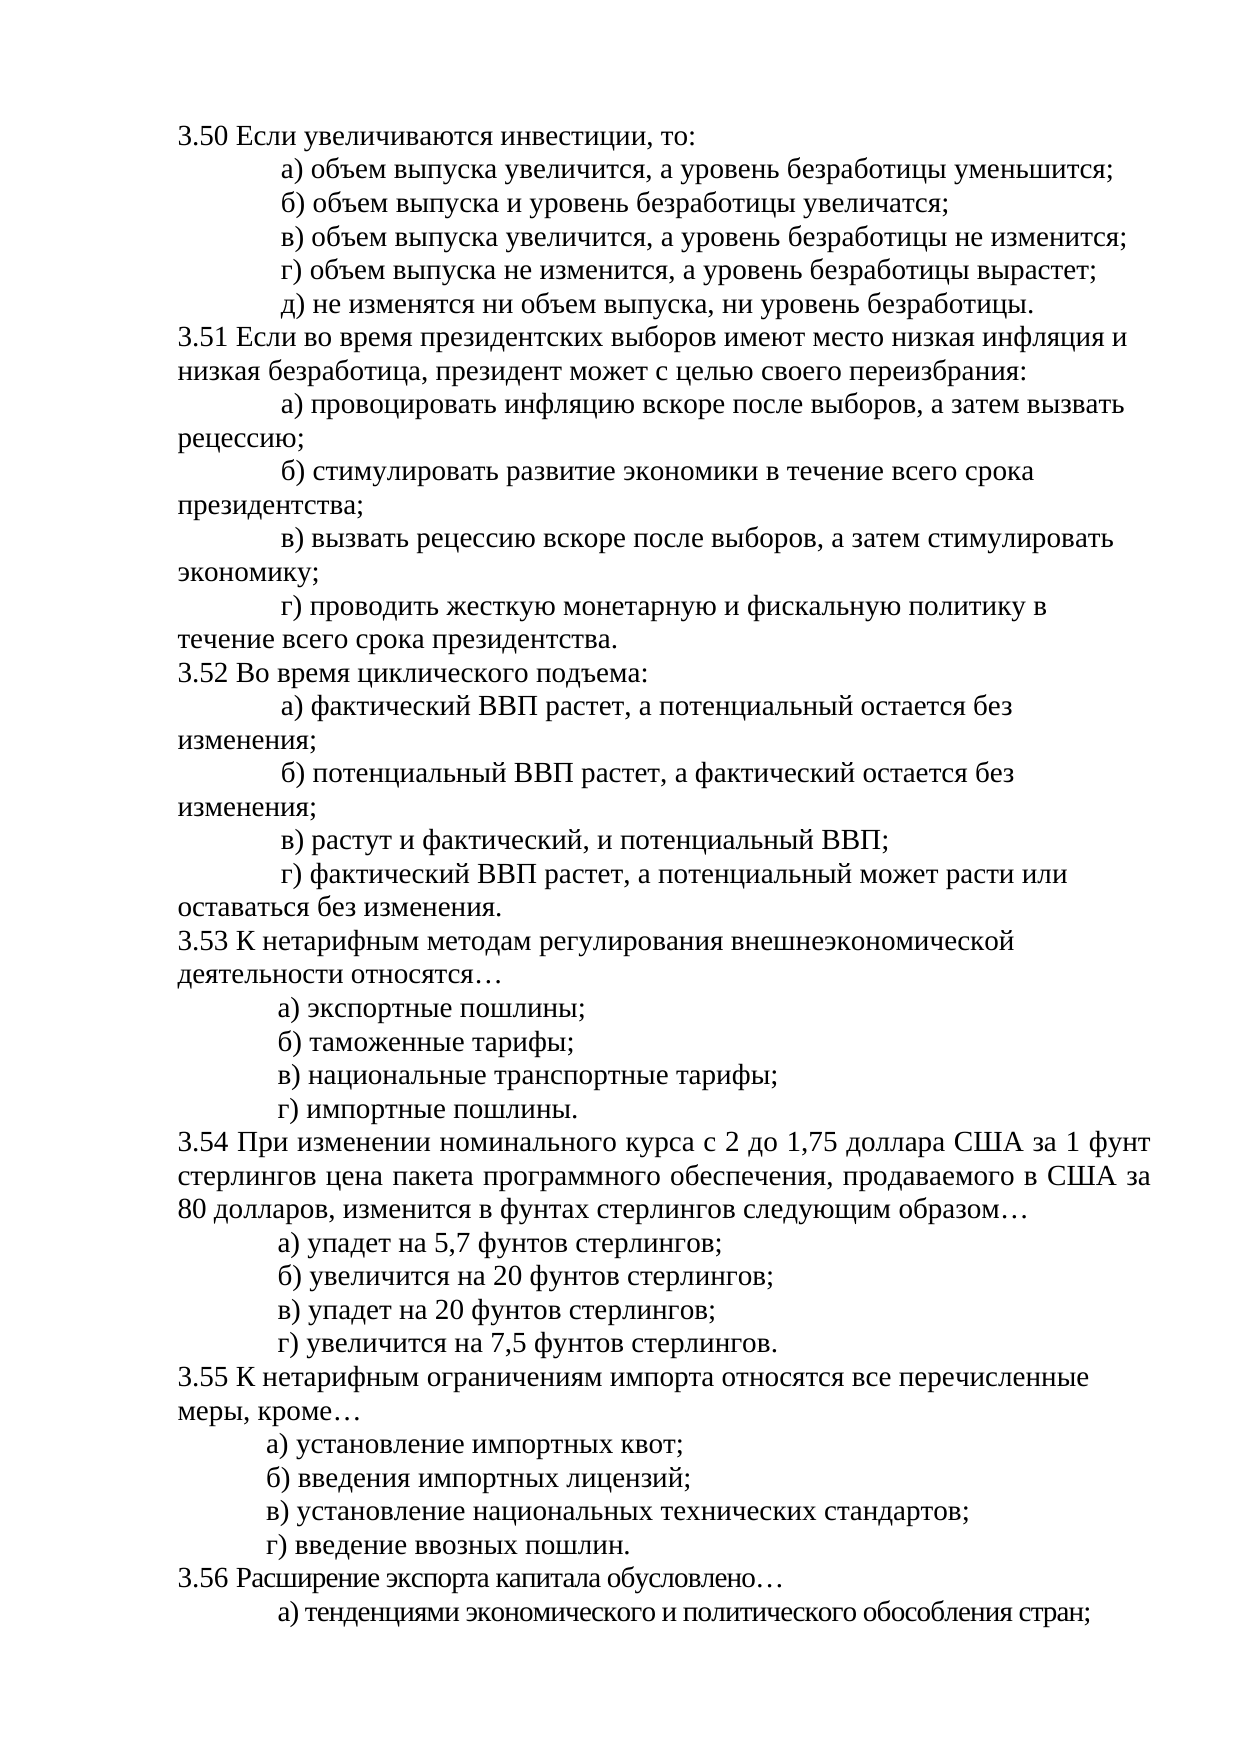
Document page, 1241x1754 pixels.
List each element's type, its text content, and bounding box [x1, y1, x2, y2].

text б) увеличится на 20 фунтов стерлингов; [277, 1258, 1152, 1292]
text а) упадет на 5,7 фунтов стерлингов; [277, 1225, 1152, 1258]
text д) не изменятся ни объем выпуска, ни уровень безработицы. [177, 286, 1152, 319]
text г) фактический ВВП растет, а потенциальный может расти или оставаться без изменения. [177, 856, 1152, 923]
text г) импортные пошлины. [277, 1091, 1152, 1124]
text б) таможенные тарифы; [277, 1024, 1152, 1057]
text б) введения импортных лицензий; [177, 1460, 1152, 1493]
text а) экспортные пошлины; [277, 990, 1152, 1024]
text 3.54 При изменении номинального курса с 2 до 1,75 доллара США за 1 фунт стерлингов цена пакета программного обеспечения, продаваемого в США за 80 долларов, изменится в фунтах стерлингов следующим образом… [177, 1124, 1152, 1225]
text а) объем выпуска увеличится, а уровень безработицы уменьшится; [177, 152, 1152, 185]
text б) стимулировать развитие экономики в течение всего срока президентства; [177, 453, 1152, 521]
text в) упадет на 20 фунтов стерлингов; [277, 1292, 1152, 1326]
text г) увеличится на 7,5 фунтов стерлингов. [277, 1326, 1152, 1359]
text в) вызвать рецессию вскоре после выборов, а затем стимулировать экономику; [177, 521, 1152, 588]
text 3.51 Если во время президентских выборов имеют место низкая инфляция и низкая безработица, президент может с целью своего переизбрания: [177, 319, 1152, 386]
text б) объем выпуска и уровень безработицы увеличатся; [177, 185, 1152, 219]
text а) тенденциями экономического и политического обособления стран; [277, 1594, 1152, 1627]
text а) провоцировать инфляцию вскоре после выборов, а затем вызвать рецессию; [177, 386, 1152, 453]
text а) фактический ВВП растет, а потенциальный остается без изменения; [177, 688, 1152, 755]
text в) установление национальных технических стандартов; [177, 1493, 1152, 1527]
text 3.53 К нетарифным методам регулирования внешнеэкономической деятельности относятся… [177, 923, 1152, 990]
text г) объем выпуска не изменится, а уровень безработицы вырастет; [177, 252, 1152, 286]
text в) объем выпуска увеличится, а уровень безработицы не изменится; [177, 219, 1152, 252]
text 3.56 Расширение экспорта капитала обусловлено… [177, 1560, 1152, 1594]
text а) установление импортных квот; [177, 1426, 1152, 1460]
text 3.50 Если увеличиваются инвестиции, то: [177, 118, 1152, 152]
text 3.52 Во время циклического подъема: [177, 655, 1152, 688]
text в) национальные транспортные тарифы; [277, 1057, 1152, 1091]
text 3.55 К нетарифным ограничениям импорта относятся все перечисленные меры, кроме… [177, 1359, 1152, 1426]
text г) проводить жесткую монетарную и фискальную политику в течение всего срока президентства. [177, 588, 1152, 655]
text б) потенциальный ВВП растет, а фактический остается без изменения; [177, 755, 1152, 822]
text в) растут и фактический, и потенциальный ВВП; [177, 822, 1152, 856]
text г) введение ввозных пошлин. [177, 1527, 1152, 1560]
